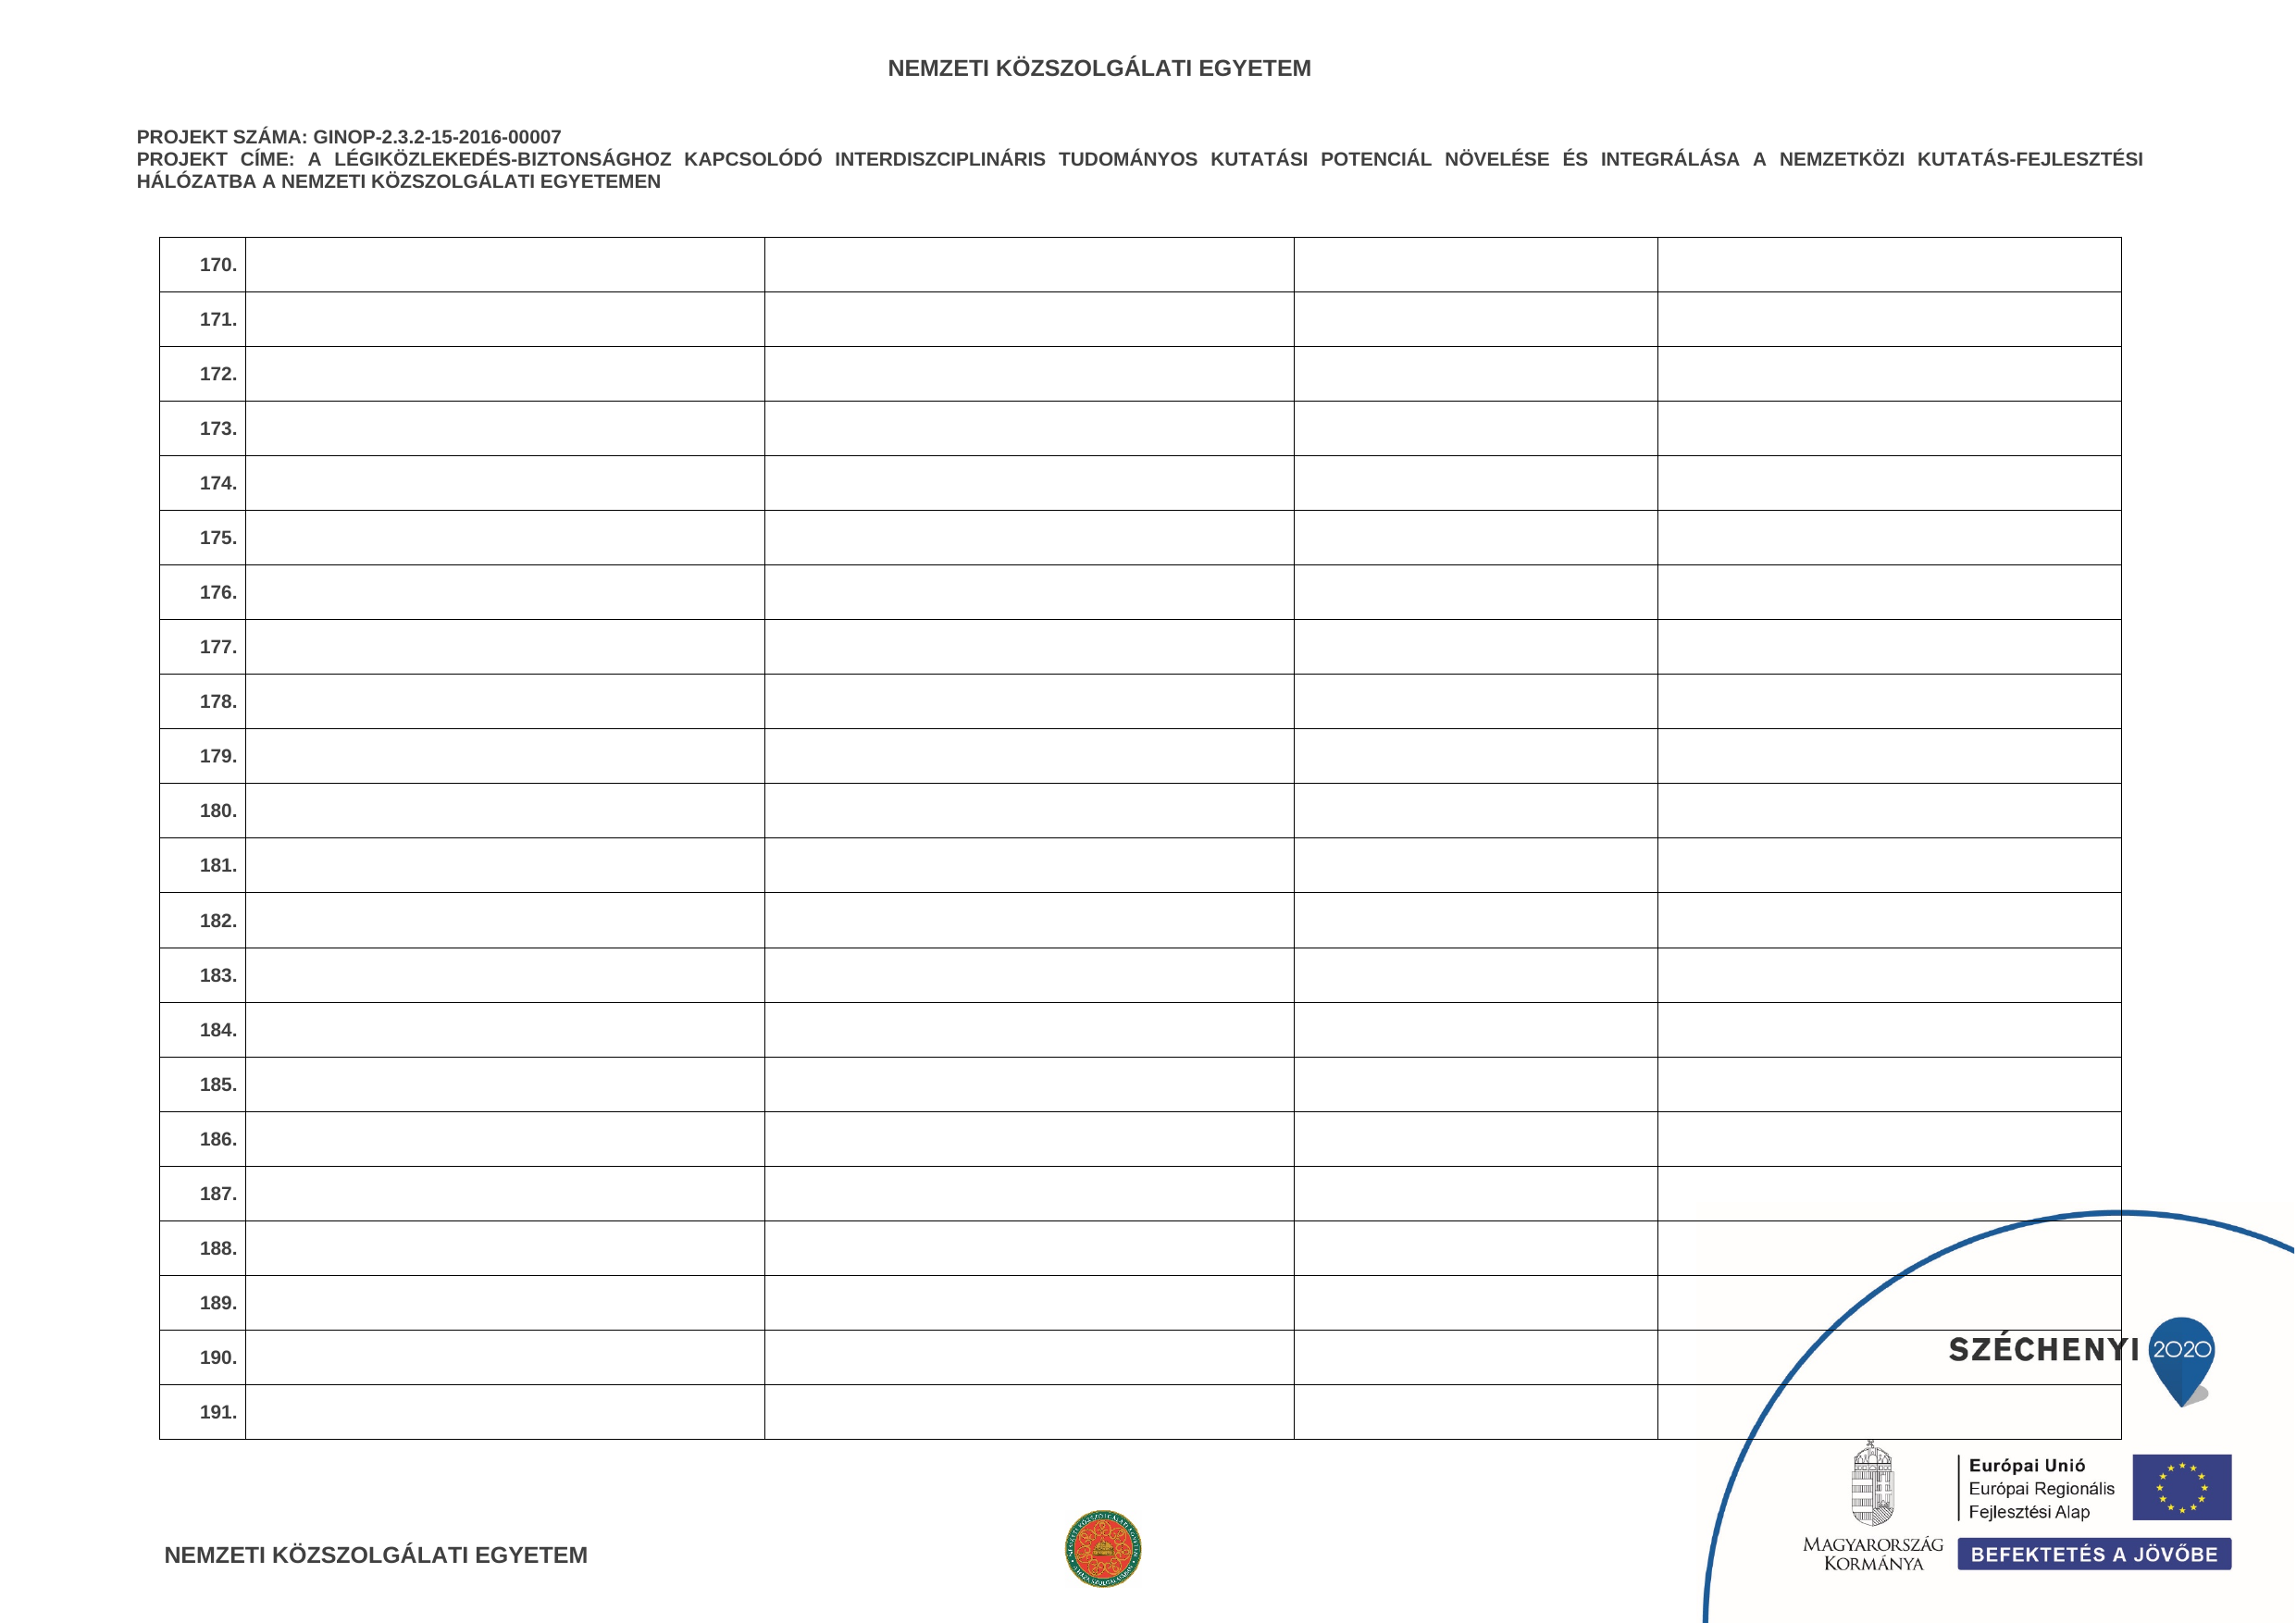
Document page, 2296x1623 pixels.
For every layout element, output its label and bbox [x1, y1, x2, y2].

table_cell [765, 948, 1294, 1001]
table_cell [160, 238, 245, 291]
table_cell [765, 456, 1294, 510]
table_cell [1658, 456, 2121, 510]
table_cell [1295, 1003, 1657, 1057]
table_cell [160, 1167, 245, 1220]
table_cell [246, 893, 764, 947]
table_cell [1658, 238, 2121, 291]
table_cell [246, 238, 764, 291]
table_cell [160, 1058, 245, 1111]
table_cell [765, 1385, 1294, 1439]
table_cell [160, 402, 245, 455]
table_cell [1295, 347, 1657, 401]
table_cell [1295, 948, 1657, 1001]
table_cell [1295, 402, 1657, 455]
table_cell [246, 1221, 764, 1275]
table_cell [246, 1331, 764, 1384]
table_cell [765, 1058, 1294, 1111]
table_cell [1658, 402, 2121, 455]
table_cell [765, 893, 1294, 947]
table_cell [765, 402, 1294, 455]
table_cell [246, 1003, 764, 1057]
table_cell [765, 729, 1294, 783]
table_cell [246, 948, 764, 1001]
table_cell [160, 511, 245, 564]
table_cell [1295, 238, 1657, 291]
table_cell [160, 1112, 245, 1166]
table_cell [160, 1276, 245, 1330]
table_cell [1658, 838, 2121, 892]
table_cell [160, 729, 245, 783]
table_cell [160, 1221, 245, 1275]
table_cell [160, 948, 245, 1001]
table_cell [765, 292, 1294, 346]
table_cell [246, 729, 764, 783]
table_cell [246, 347, 764, 401]
table_cell [246, 1112, 764, 1166]
table_cell [1658, 1385, 2121, 1439]
table_cell [160, 675, 245, 728]
table_cell [1295, 675, 1657, 728]
table_cell [765, 1003, 1294, 1057]
table_cell [1295, 1058, 1657, 1111]
table_cell [246, 292, 764, 346]
table_cell [1658, 1221, 2121, 1275]
table_cell [1658, 784, 2121, 837]
table_cell [246, 1167, 764, 1220]
table_cell [1295, 456, 1657, 510]
table_cell [160, 347, 245, 401]
table_cell [160, 1385, 245, 1439]
table_cell [160, 565, 245, 619]
table_cell [1295, 729, 1657, 783]
table_cell [1295, 565, 1657, 619]
table_cell [1658, 948, 2121, 1001]
table_cell [1295, 1276, 1657, 1330]
table_cell [160, 838, 245, 892]
table_cell [1658, 675, 2121, 728]
table_cell [246, 402, 764, 455]
picture [1695, 1202, 2295, 1623]
table_cell [246, 838, 764, 892]
table_cell [1295, 1112, 1657, 1166]
table_cell [246, 565, 764, 619]
table_cell [160, 620, 245, 674]
table_cell [765, 1112, 1294, 1166]
table_cell [1658, 893, 2121, 947]
table_cell [1295, 1221, 1657, 1275]
table_cell [160, 456, 245, 510]
table_cell [1295, 1331, 1657, 1384]
table_cell [246, 511, 764, 564]
table_cell [1658, 620, 2121, 674]
table_cell [765, 565, 1294, 619]
table_cell [765, 620, 1294, 674]
table_cell [160, 1003, 245, 1057]
table_cell [160, 1331, 245, 1384]
table_cell [1658, 347, 2121, 401]
table_cell [1658, 292, 2121, 346]
table_cell [1658, 1331, 2121, 1384]
table_cell [765, 1221, 1294, 1275]
table_cell [1658, 1058, 2121, 1111]
table_cell [160, 893, 245, 947]
table_cell [1658, 729, 2121, 783]
table_cell [765, 675, 1294, 728]
table_cell [1658, 1112, 2121, 1166]
table_cell [160, 784, 245, 837]
table_cell [160, 292, 245, 346]
table_cell [1295, 893, 1657, 947]
table_cell [246, 456, 764, 510]
table_cell [246, 675, 764, 728]
table_cell [765, 1331, 1294, 1384]
table_cell [246, 1385, 764, 1439]
table_cell [765, 511, 1294, 564]
picture [1064, 1510, 1142, 1588]
table_cell [1295, 292, 1657, 346]
table_cell [1295, 838, 1657, 892]
table_cell [765, 1276, 1294, 1330]
table_cell [1295, 784, 1657, 837]
table_cell [765, 1167, 1294, 1220]
table_cell [1658, 1003, 2121, 1057]
table_cell [246, 620, 764, 674]
table_cell [765, 238, 1294, 291]
table_cell [1295, 620, 1657, 674]
table_cell [1295, 1385, 1657, 1439]
table_cell [765, 784, 1294, 837]
table_cell [765, 347, 1294, 401]
table_cell [1295, 511, 1657, 564]
table_cell [246, 1058, 764, 1111]
table_cell [1658, 1167, 2121, 1220]
table_cell [1658, 565, 2121, 619]
table_cell [765, 838, 1294, 892]
table_cell [1295, 1167, 1657, 1220]
table_cell [1658, 1276, 2121, 1330]
table_cell [1658, 511, 2121, 564]
table_cell [246, 1276, 764, 1330]
table_cell [246, 784, 764, 837]
